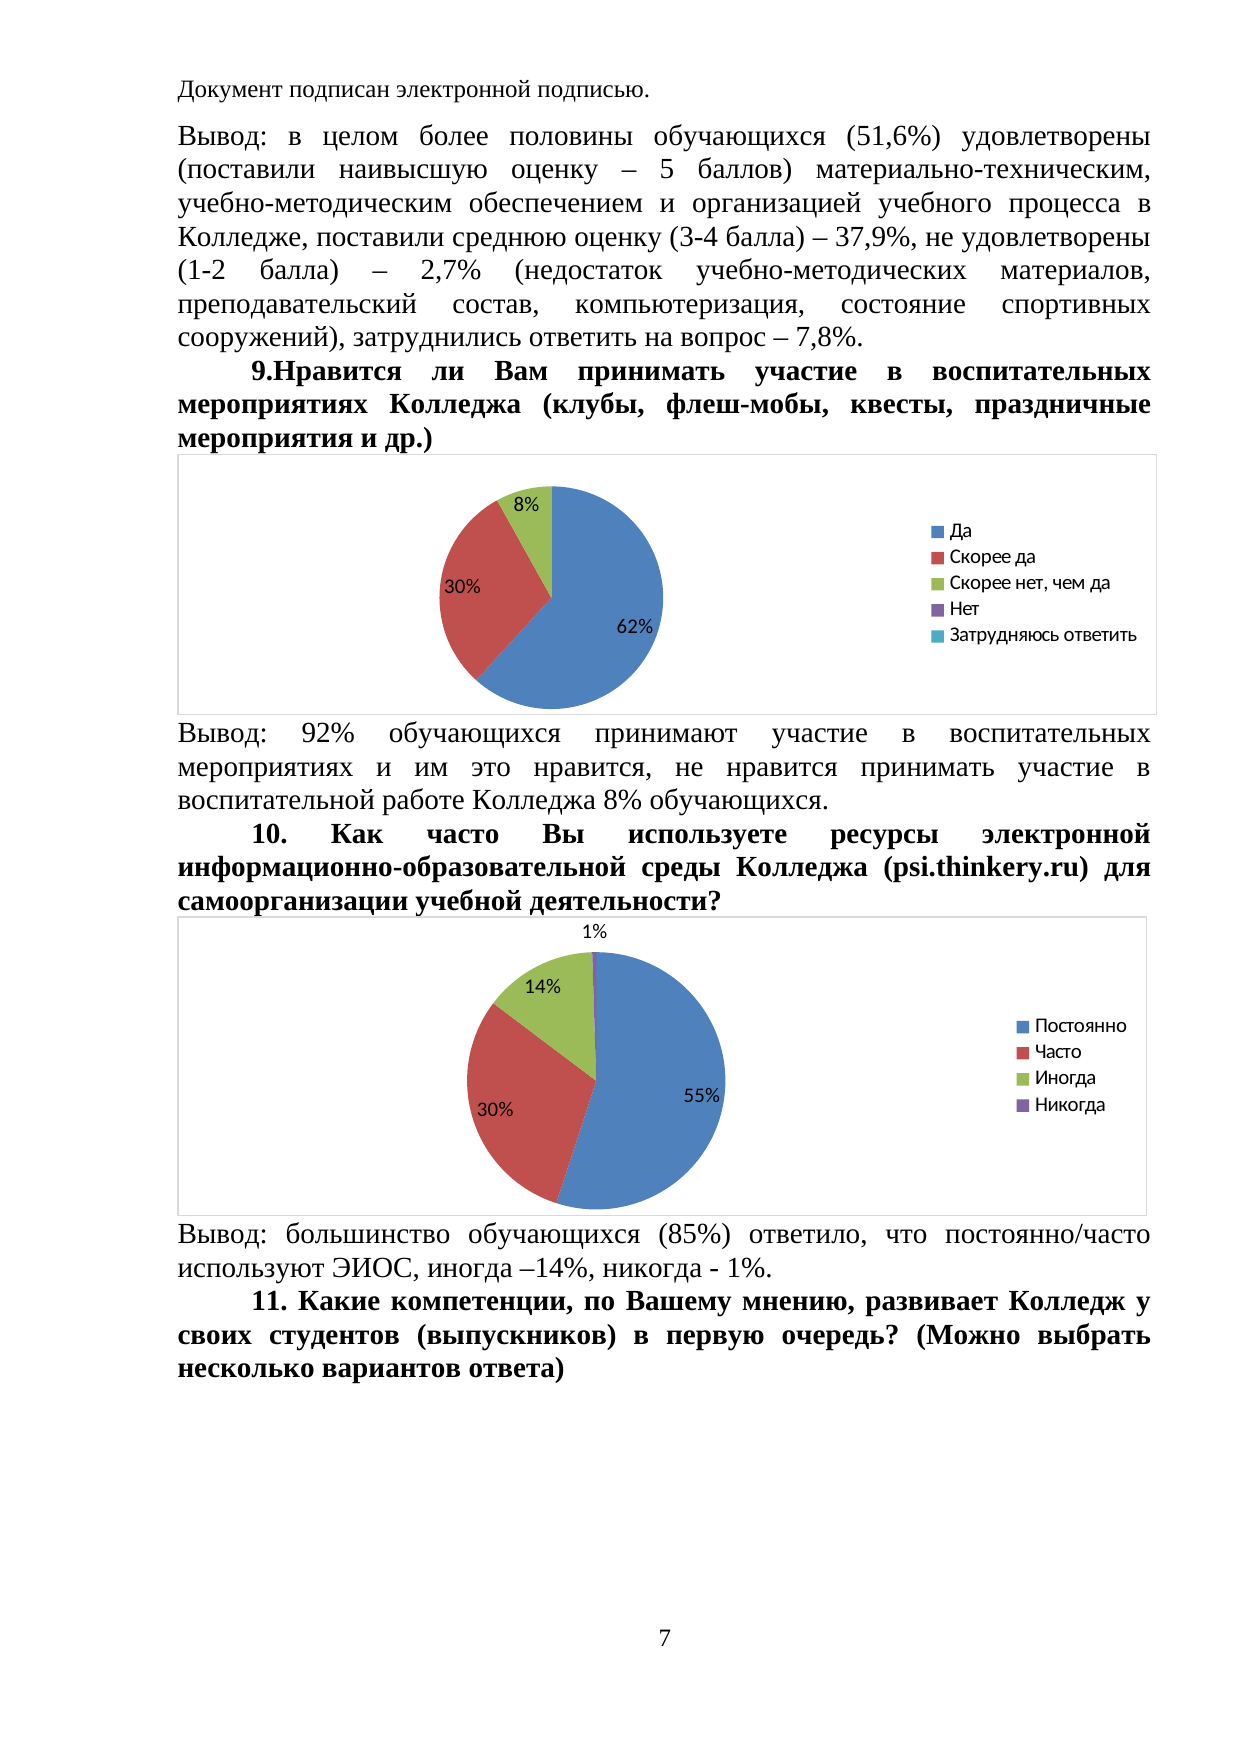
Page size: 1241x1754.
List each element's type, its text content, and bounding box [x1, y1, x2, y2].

text 10. Как часто Вы используете ресурсы электронной информационно-образовательной среды Колледжа (psi.thinkery.ru) для самоорганизации учебной деятельности? [177, 816, 1152, 916]
text Вывод: 92% обучающихся принимают участие в воспитательных мероприятиях и им это нравится, не нравится принимать участие в воспитательной работе Колледжа 8% обучающихся. [177, 715, 1152, 816]
text Вывод: большинство обучающихся (85%) ответило, что постоянно/часто используют ЭИОС, иногда –14%, никогда - 1%. [177, 1216, 1152, 1283]
text 9.Нравится ли Вам принимать участие в воспитательных мероприятиях Колледжа (клубы, флеш-мобы, квесты, праздничные мероприятия и др.) [177, 353, 1152, 453]
text Вывод: в целом более половины обучающихся (51,6%) удовлетворены (поставили наивысшую оценку – 5 баллов) материально-техническим, учебно-методическим обеспечением и организацией учебного процесса в Колледже, поставили среднюю оценку (3-4 балла) – 37,9%, не удовлетворены (1-2 балла) – 2,7% (недостаток учебно-методических материалов, преподавательский состав, компьютеризация, состояние спортивных сооружений), затруднились ответить на вопрос – 7,8%. [177, 118, 1152, 353]
text 11. Какие компетенции, по Вашему мнению, развивает Колледж у своих студентов (выпускников) в первую очередь? (Можно выбрать несколько вариантов ответа) [177, 1283, 1152, 1384]
